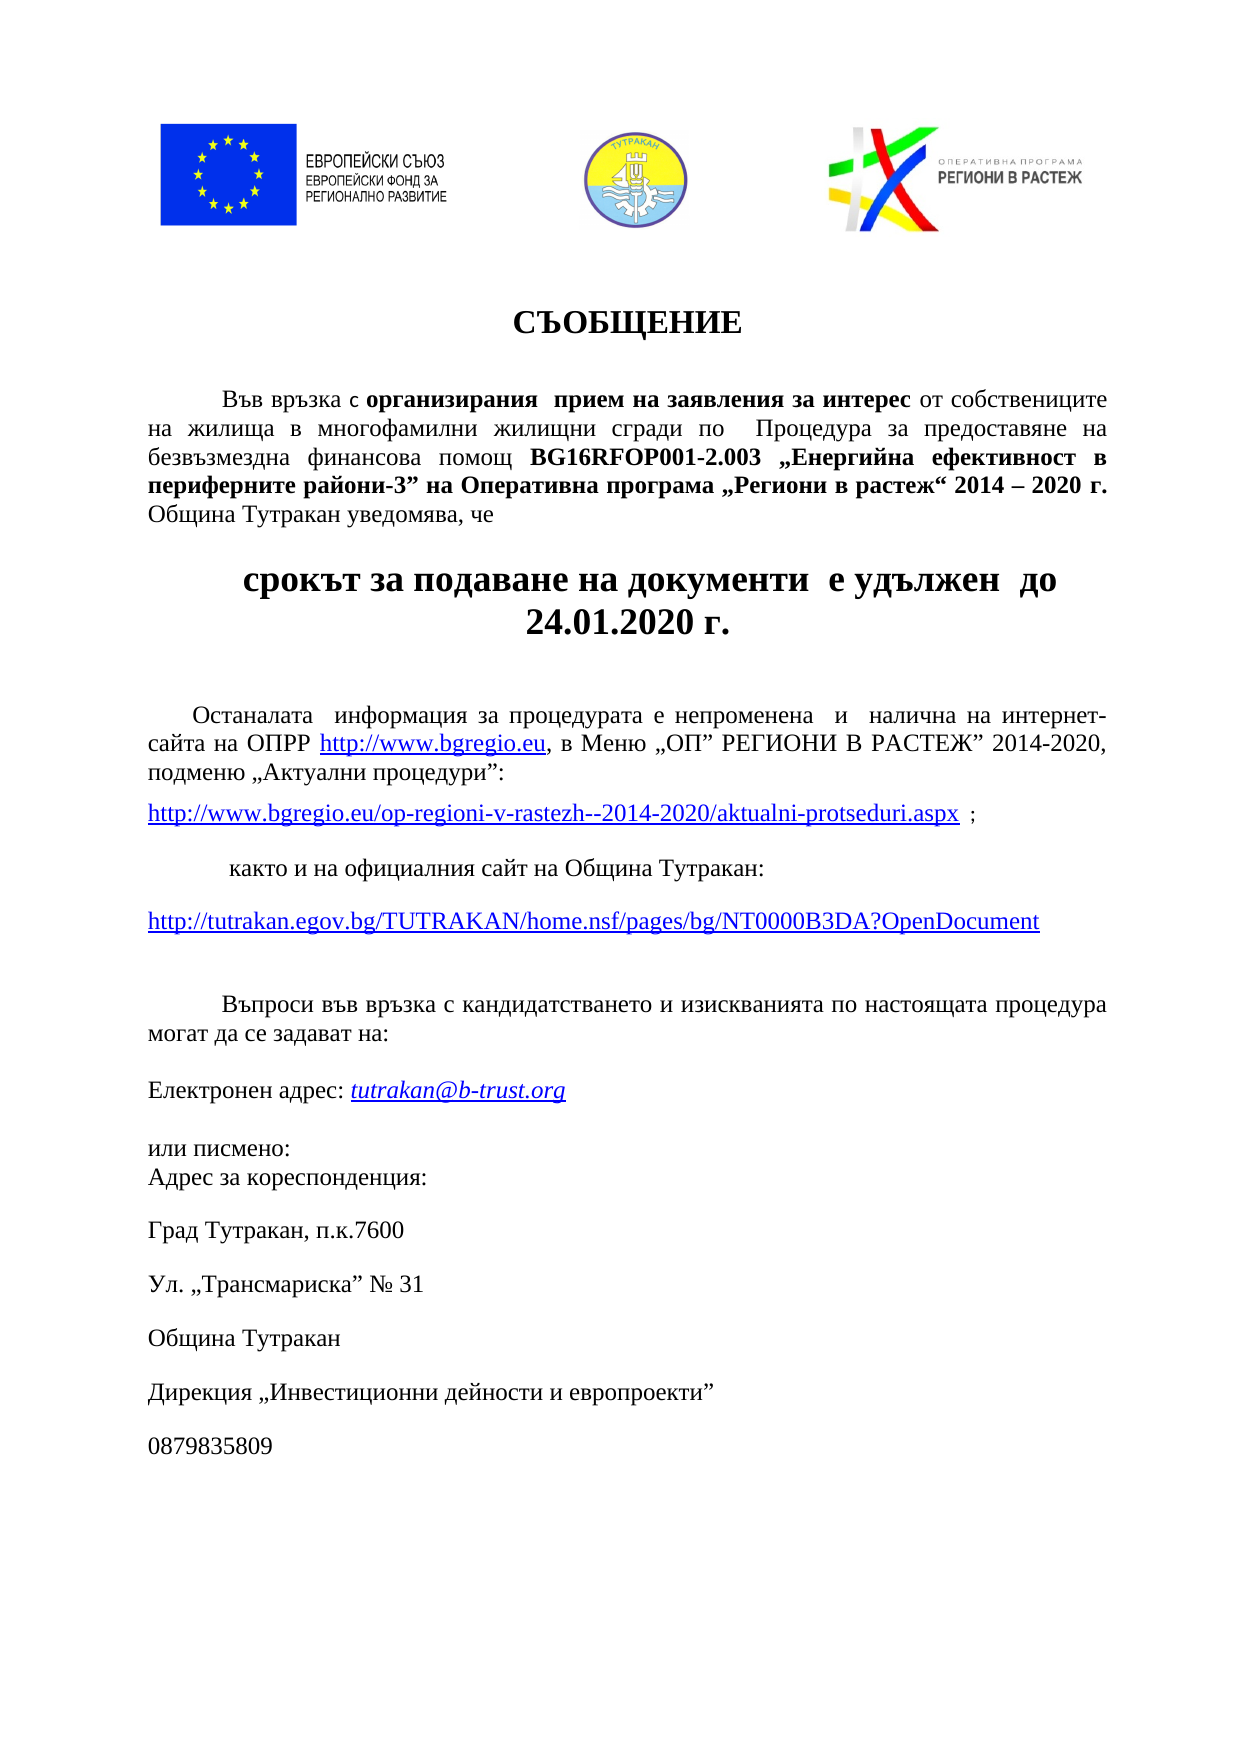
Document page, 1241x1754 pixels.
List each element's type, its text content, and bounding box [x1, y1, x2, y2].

text http://www.bgregio.eu/op-regioni-v-rastezh--2014-2020/aktualni-protseduri.aspx ; [148, 798, 1107, 827]
text СЪОБЩЕНИЕ [148, 302, 1107, 341]
text Адрес за кореспонденция: [148, 1162, 1107, 1190]
text Община Тутракан [148, 1323, 1107, 1352]
text 0879835809 [148, 1431, 1107, 1459]
text Електронен адрес: tutrakan@b-trust.org [148, 1075, 1107, 1104]
text http://tutrakan.egov.bg/TUTRAKAN/home.nsf/pages/bg/NT0000B3DA?OpenDocument [148, 906, 1107, 935]
text срокът за подаване на документи е удължен до 24.01.2020 г. [148, 557, 1107, 643]
text Останалата информация за процедурата е непроменена и налична на интернет-сайта на ОПРР http://www.bgregio.eu, в Меню „ОП” РЕГИОНИ В РАСТЕЖ” 2014-2020, подменю „Актуални процедури”: [148, 700, 1107, 786]
text Ул. „Трансмариска” № 31 [148, 1269, 1107, 1298]
text Въпроси във връзка с кандидатстването и изискванията по настоящата процедура могат да се задават на: [148, 989, 1107, 1047]
picture [147, 113, 472, 239]
text Във връзка с организирания прием на заявления за интерес от собствениците на жилища в многофамилни жилищни сгради по Процедура за предоставяне на безвъзмездна финансова помощ BG16RFOP001-2.003 „Енергийна ефективност в периферните райони-3” на Оперативна програма „Региони в растеж“ 2014 – 2020 г. Община Тутракан уведомява, че [148, 384, 1107, 529]
text както и на официалния сайт на Община Тутракан: [148, 853, 1107, 881]
text или писмено: [148, 1133, 1107, 1162]
text Дирекция „Инвестиционни дейности и европроекти” [148, 1377, 1107, 1406]
picture [815, 118, 1100, 239]
text Град Тутракан, п.к.7600 [148, 1215, 1107, 1244]
